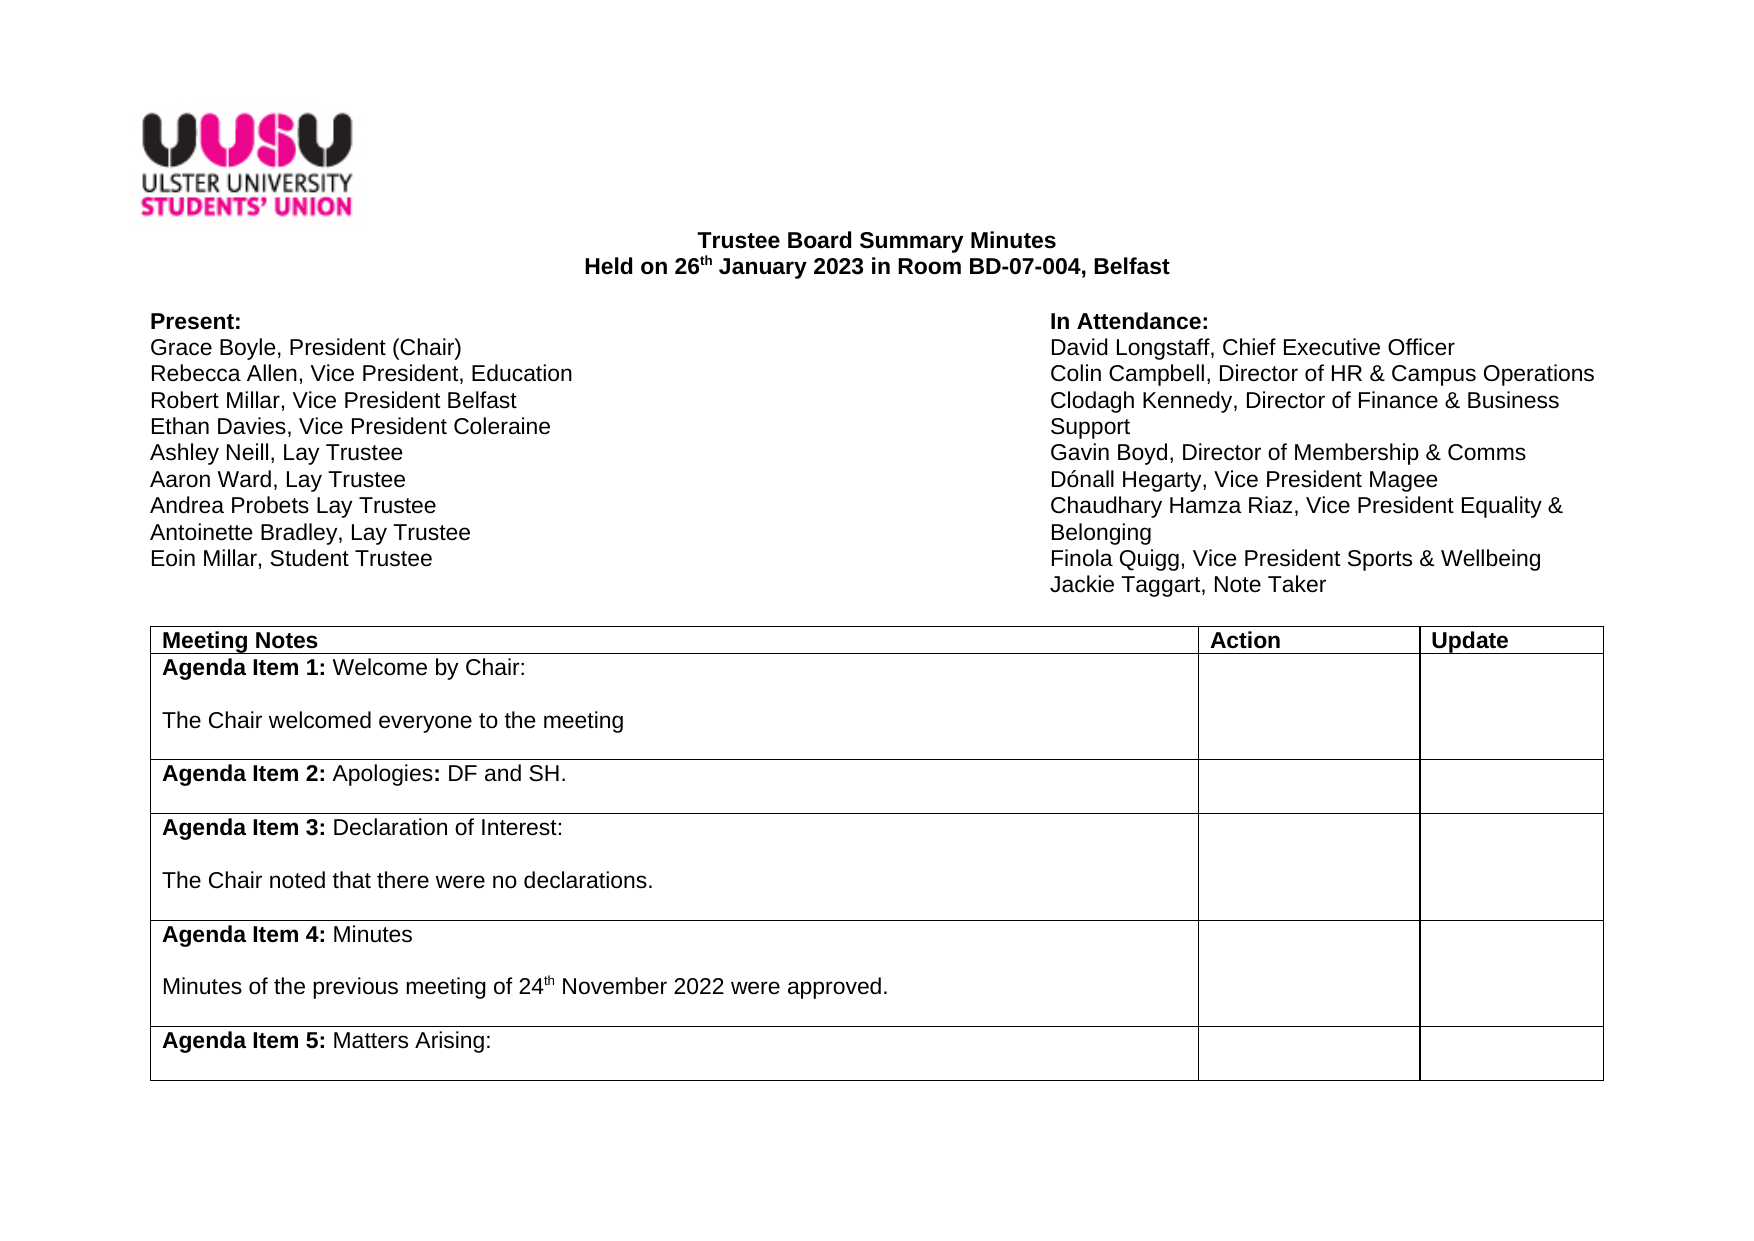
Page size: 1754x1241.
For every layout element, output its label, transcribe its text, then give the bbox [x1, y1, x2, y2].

text Ashley Neill, Lay Trustee Gavin Boyd, Director of Membership & Comms [150, 439, 1604, 466]
table_cell [1199, 921, 1419, 1026]
table_cell [1421, 1027, 1603, 1080]
text Present: In Attendance: [150, 308, 1604, 334]
text Grace Boyle, President (Chair) David Longstaff, Chief Executive Officer [150, 334, 1604, 360]
table_cell [1199, 760, 1419, 813]
table_cell [1421, 654, 1603, 759]
text Aaron Ward, Lay Trustee Dónall Hegarty, Vice President Magee [150, 466, 1604, 492]
table_cell [1199, 814, 1419, 919]
text Robert Millar, Vice President Belfast Clodagh Kennedy, Director of Finance & Business [150, 387, 1604, 413]
table_header Meeting Notes [151, 627, 1198, 653]
table_cell Agenda Item 4: Minutes Minutes of the previous meeting of 24th November 2022 were approved. [151, 921, 1198, 1026]
text Held on 26th January 2023 in Room BD-07-004, Belfast [150, 253, 1604, 279]
table_cell [1199, 654, 1419, 759]
text Ethan Davies, Vice President Coleraine Support [150, 413, 1604, 439]
table_cell [1421, 921, 1603, 1026]
text Rebecca Allen, Vice President, Education Colin Campbell, Director of HR & Campus Operations [150, 360, 1604, 387]
text Eoin Millar, Student Trustee Finola Quigg, Vice President Sports & Wellbeing Jackie Taggart, Note Taker [150, 545, 1604, 597]
table_cell [1421, 814, 1603, 919]
table_cell Agenda Item 3: Declaration of Interest: The Chair noted that there were no declarations. [151, 814, 1198, 919]
table_cell Agenda Item 2: Apologies: DF and SH. [151, 760, 1198, 813]
text Antoinette Bradley, Lay Trustee Belonging [150, 518, 1604, 545]
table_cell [1199, 1027, 1419, 1080]
text Trustee Board Summary Minutes [150, 227, 1604, 253]
table_cell Agenda Item 1: Welcome by Chair: The Chair welcomed everyone to the meeting [151, 654, 1198, 759]
text Andrea Probets Lay Trustee Chaudhary Hamza Riaz, Vice President Equality & [150, 492, 1604, 518]
table_header Action [1199, 627, 1419, 653]
table_header Update [1421, 627, 1603, 653]
table_cell [1421, 760, 1603, 813]
picture [76, 103, 418, 227]
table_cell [151, 1027, 1198, 1080]
